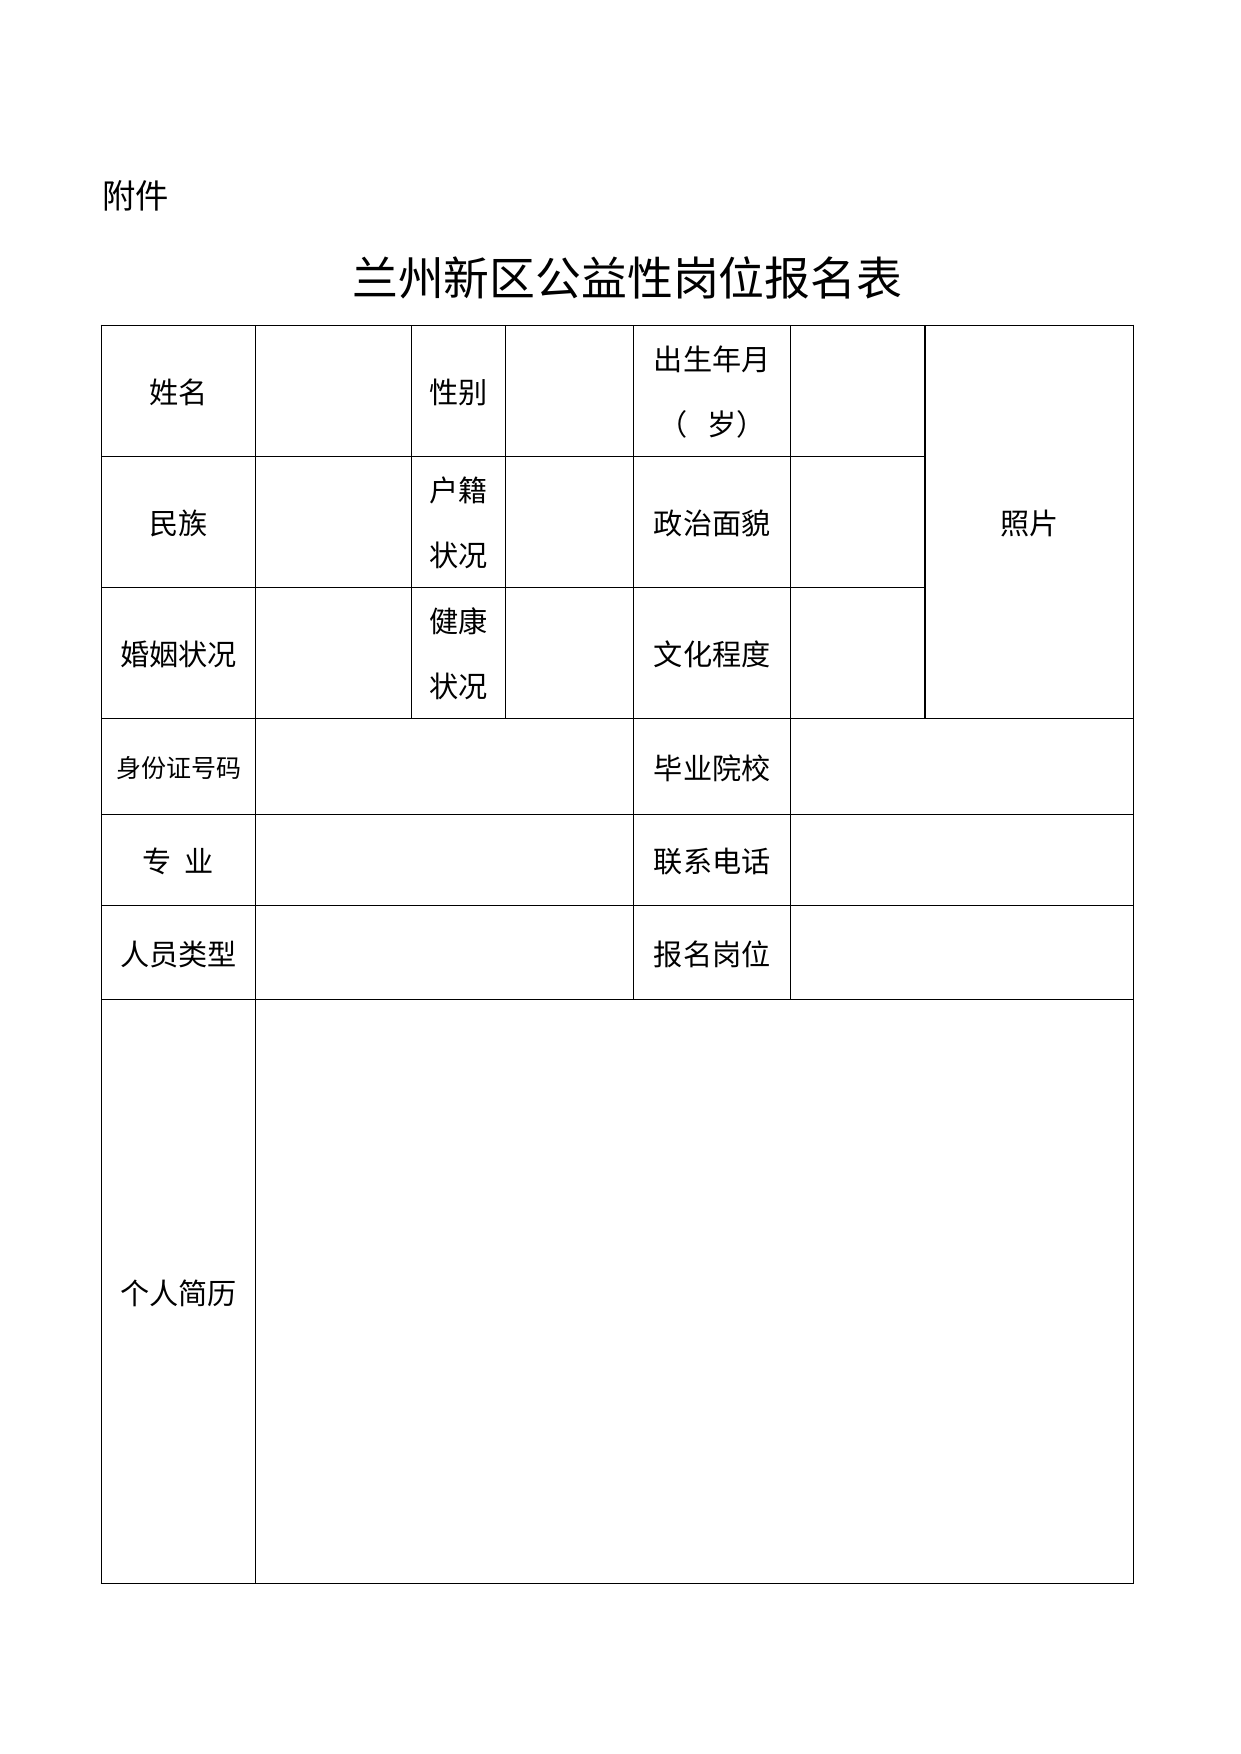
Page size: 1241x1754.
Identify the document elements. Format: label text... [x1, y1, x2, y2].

table_cell 个人简历 [102, 1000, 255, 1583]
table_header [506, 326, 633, 456]
table_cell 健康 状况 [412, 588, 505, 718]
table_cell [791, 906, 1133, 999]
table_cell 文化程度 [634, 588, 790, 718]
table_cell 专 业 [102, 815, 255, 905]
table_header 性别 [412, 326, 505, 456]
table_cell [256, 815, 633, 905]
table_cell [256, 719, 633, 814]
table_header 姓名 [102, 326, 255, 456]
table_cell [791, 719, 1133, 814]
table_cell [256, 1000, 1133, 1583]
table_cell [256, 457, 411, 587]
table_header 出生年月 （ 岁） [634, 326, 790, 456]
table_cell 政治面貌 [634, 457, 790, 587]
table_cell [791, 457, 924, 587]
table_cell 报名岗位 [634, 906, 790, 999]
table_cell [256, 588, 411, 718]
table_cell 毕业院校 [634, 719, 790, 814]
text 兰州新区公益性岗位报名表 [146, 227, 1108, 324]
table_cell 身份证号码 [102, 719, 255, 814]
table_cell [506, 588, 633, 718]
table_header [791, 326, 924, 456]
table_cell [791, 588, 924, 718]
table_cell 人员类型 [102, 906, 255, 999]
table_cell 户籍 状况 [412, 457, 505, 587]
table_cell [791, 815, 1133, 905]
text 附件 [102, 162, 1108, 227]
table_cell 联系电话 [634, 815, 790, 905]
table_header [256, 326, 411, 456]
table_header 照片 [926, 326, 1133, 718]
table_cell 民族 [102, 457, 255, 587]
table_cell 婚姻状况 [102, 588, 255, 718]
table_cell [506, 457, 633, 587]
table_cell [256, 906, 633, 999]
